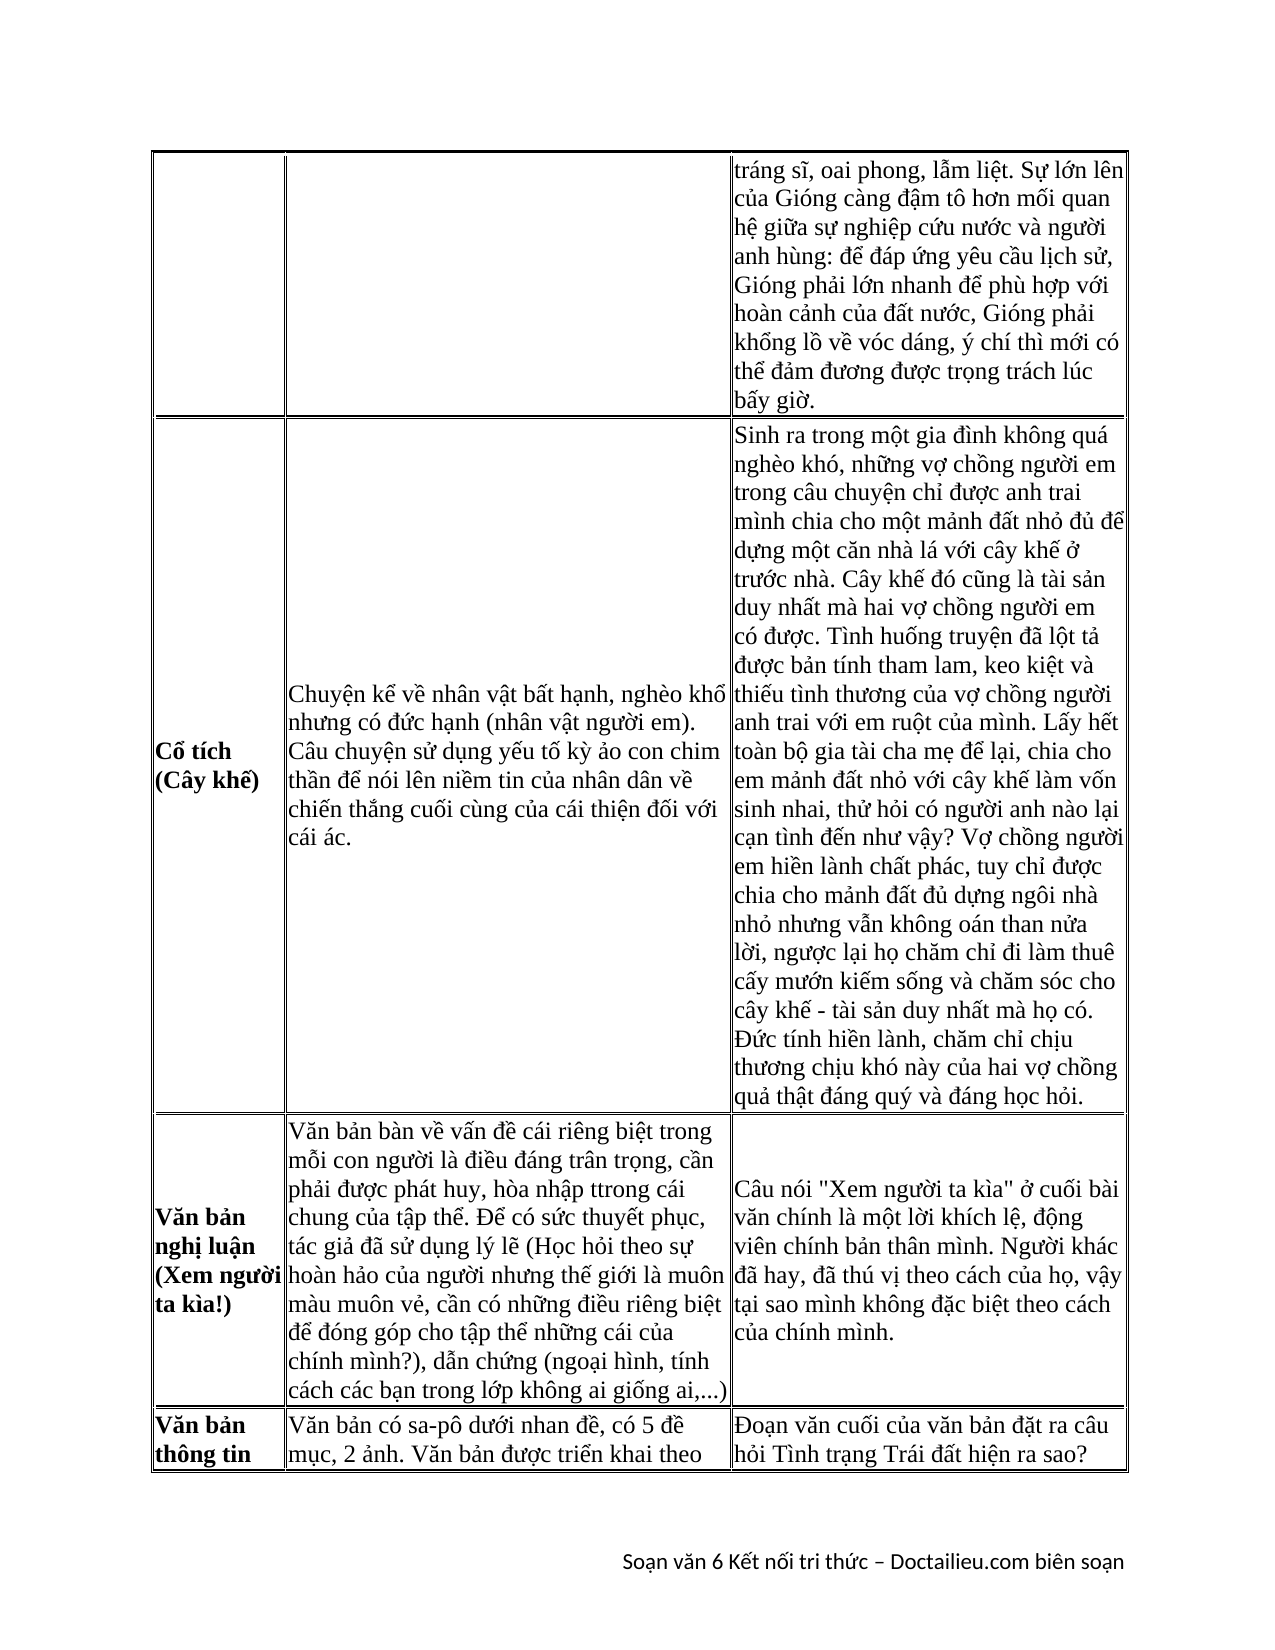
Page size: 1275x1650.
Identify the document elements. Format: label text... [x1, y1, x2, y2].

table_cell Sinh ra trong một gia đình không quá nghèo khó, những vợ chồng người em trong câu chuyện chỉ được anh trai mình chia cho một mảnh đất nhỏ đủ để dựng một căn nhà lá với cây khế ở trước nhà. Cây khế đó cũng là tài sản duy nhất mà hai vợ chồng người em có được. Tình huống truyện đã lột tả được bản tính tham lam, keo kiệt và thiếu tình thương của vợ chồng người anh trai với em ruột của mình. Lấy hết toàn bộ gia tài cha mẹ để lại, chia cho em mảnh đất nhỏ với cây khế làm vốn sinh nhai, thử hỏi có người anh nào lại cạn tình đến như vậy? Vợ chồng người em hiền lành chất phác, tuy chỉ được chia cho mảnh đất đủ dựng ngôi nhà nhỏ nhưng vẫn không oán than nửa lời, ngược lại họ chăm chỉ đi làm thuê cấy mướn kiếm sống và chăm sóc cho cây khế - tài sản duy nhất mà họ có. Đức tính hiền lành, chăm chỉ chịu thương chịu khó này của hai vợ chồng quả thật đáng quý và đáng học hỏi. [733, 415, 1126, 1111]
table_cell Cổ tích (Cây khế) [154, 415, 284, 1111]
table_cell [286, 1409, 732, 1469]
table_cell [732, 153, 1126, 415]
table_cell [154, 153, 286, 415]
table_cell Chuyện kể về nhân vật bất hạnh, nghèo khổ nhưng có đức hạnh (nhân vật người em). Câu chuyện sử dụng yếu tố kỳ ảo con chim thần để nói lên niềm tin của nhân dân về chiến thắng cuối cùng của cái thiện đối với cái ác. [287, 419, 730, 1111]
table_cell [286, 153, 732, 415]
table_cell Văn bản bàn về vấn đề cái riêng biệt trong mỗi con người là điều đáng trân trọng, cần phải được phát huy, hòa nhập ttrong cái chung của tập thể. Để có sức thuyết phục, tác giả đã sử dụng lý lẽ (Học hỏi theo sự hoàn hảo của người nhưng thế giới là muôn màu muôn vẻ, cần có những điều riêng biệt để đóng góp cho tập thể những cái của chính mình?), dẫn chứng (ngoại hình, tính cách các bạn trong lớp không ai giống ai,...) [287, 1115, 730, 1405]
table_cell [154, 1405, 286, 1469]
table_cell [732, 1405, 1126, 1469]
table_cell Câu nói "Xem người ta kìa" ở cuối bài văn chính là một lời khích lệ, động viên chính bản thân mình. Người khác đã hay, đã thú vị theo cách của họ, vậy tại sao mình không đặc biệt theo cách của chính mình. [733, 1111, 1126, 1405]
table_cell Văn bản nghị luận (Xem người ta kìa!) [154, 1111, 284, 1405]
